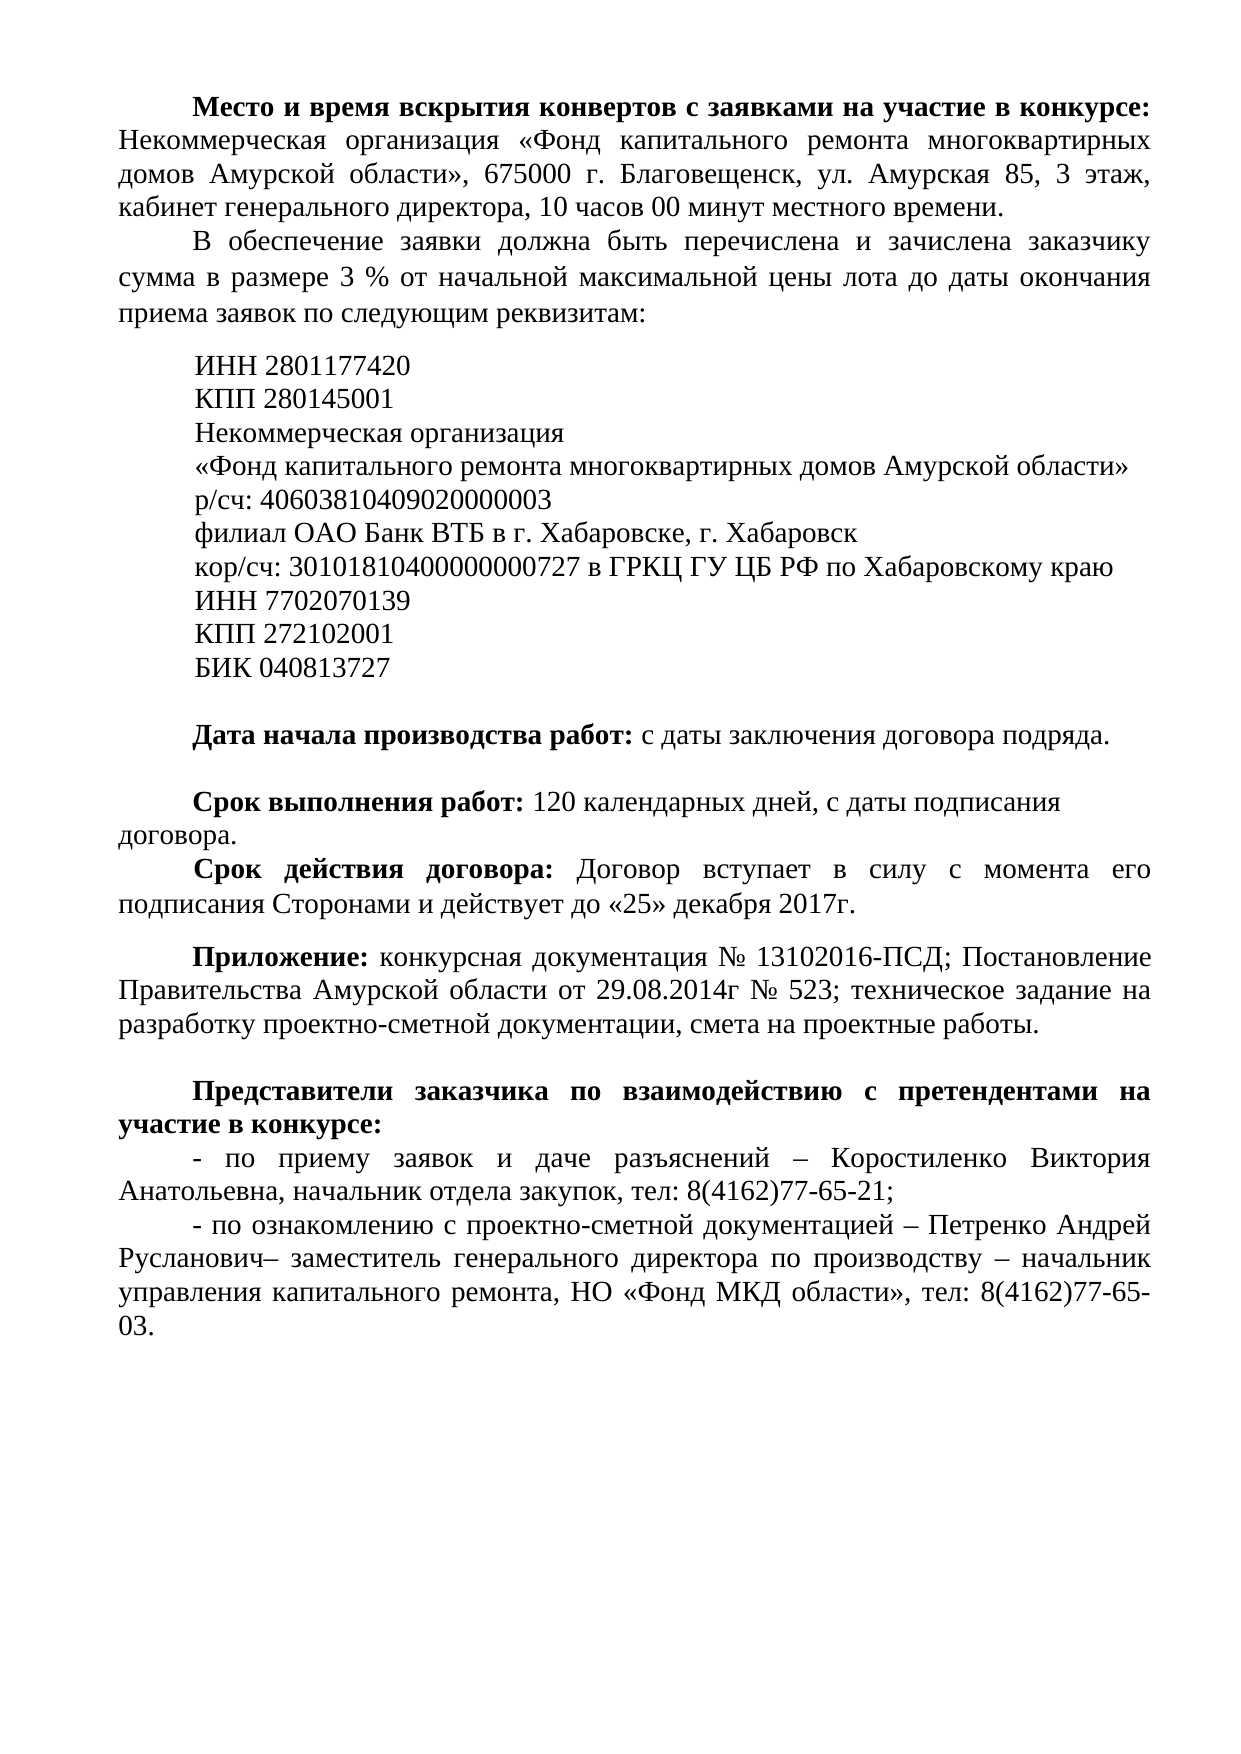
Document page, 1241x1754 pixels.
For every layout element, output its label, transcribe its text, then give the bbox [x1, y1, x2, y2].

text филиал ОАО Банк ВТБ в г. Хабаровске, г. Хабаровск [121, 516, 1149, 549]
text Дата начала производства работ: с даты заключения договора подряда. [118, 717, 1152, 750]
text - по приему заявок и даче разъяснений – Коростиленко Виктория Анатольевна, начальник отдела закупок, тел: 8(4162)77-65-21; [118, 1140, 1152, 1207]
text Срок выполнения работ: 120 календарных дней, с даты подписания договора. [118, 784, 1152, 851]
text КПП 280145001 [121, 381, 1149, 415]
text БИК 040813727 [121, 650, 1149, 683]
text «Фонд капитального ремонта многоквартирных домов Амурской области» [121, 448, 1149, 482]
text В обеспечение заявки должна быть перечислена и зачислена заказчику сумма в размере 3 % от начальной максимальной цены лота до даты окончания приема заявок по следующим реквизитам: [118, 223, 1152, 329]
text Приложение: конкурсная документация № 13102016-ПСД; Постановление Правительства Амурской области от 29.08.2014г № 523; техническое задание на разработку проектно-сметной документации, смета на проектные работы. [118, 939, 1152, 1039]
text р/сч: 40603810409020000003 [121, 482, 1149, 516]
text Срок действия договора: Договор вступает в силу с момента его подписания Сторонами и действует до «25» декабря 2017г. [118, 851, 1152, 920]
text Место и время вскрытия конвертов с заявками на участие в конкурсе: Некоммерческая организация «Фонд капитального ремонта многоквартирных домов Амурской области», 675000 г. Благовещенск, ул. Амурская 85, 3 этаж, кабинет генерального директора, 10 часов 00 минут местного времени. [118, 89, 1152, 223]
text Представители заказчика по взаимодействию с претендентами на участие в конкурсе: [118, 1073, 1152, 1140]
text кор/сч: 30101810400000000727 в ГРКЦ ГУ ЦБ РФ по Хабаровскому краю [121, 549, 1149, 583]
text ИНН 2801177420 [121, 348, 1149, 381]
text КПП 272102001 [121, 616, 1149, 650]
text - по ознакомлению с проектно-сметной документацией – Петренко Андрей Русланович– заместитель генерального директора по производству – начальник управления капитального ремонта, НО «Фонд МКД области», тел: 8(4162)77-65-03. [118, 1207, 1152, 1341]
text Некоммерческая организация [121, 415, 1149, 448]
text ИНН 7702070139 [121, 583, 1149, 616]
